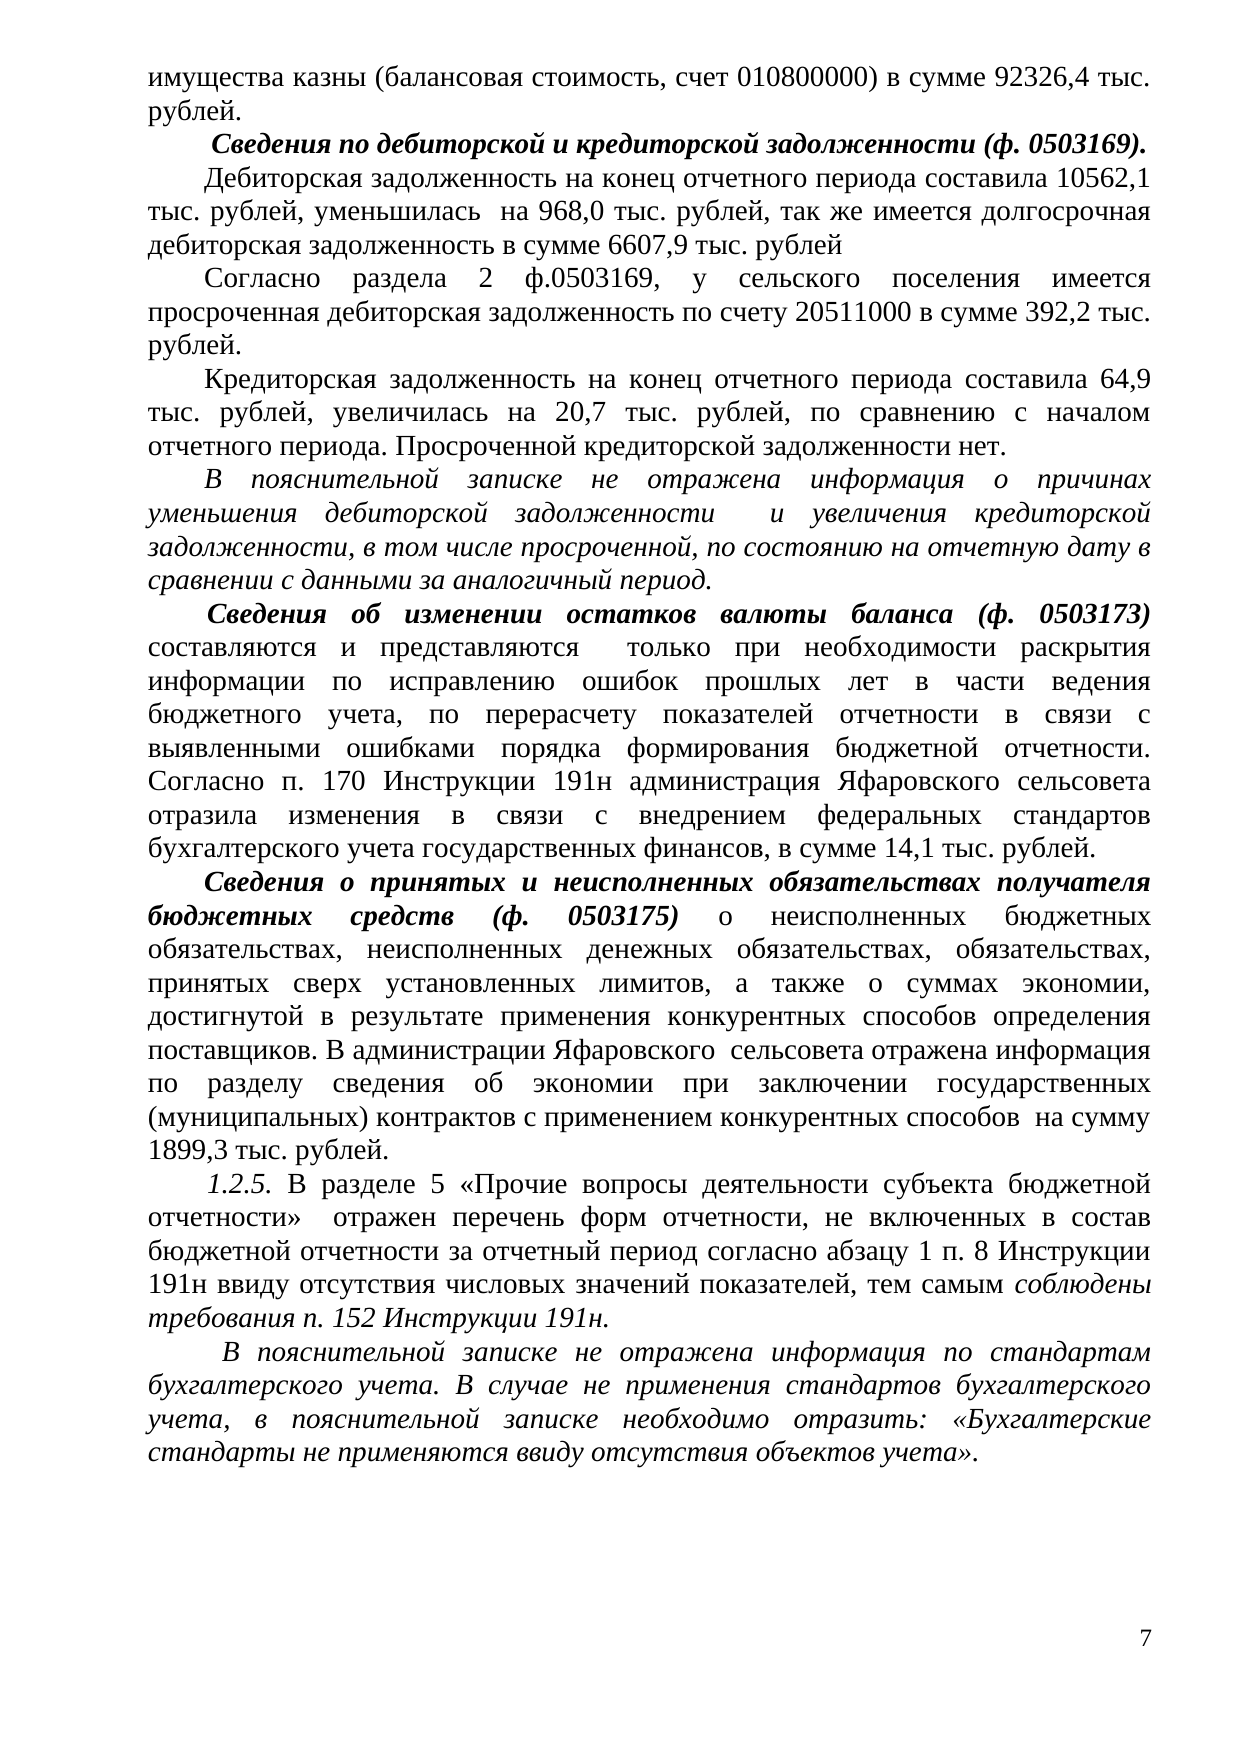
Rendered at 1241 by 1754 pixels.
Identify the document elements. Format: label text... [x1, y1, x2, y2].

text Кредиторская задолженность на конец отчетного периода составила 64,9 тыс. рублей, увеличилась на 20,7 тыс. рублей, по сравнению с началом отчетного периода. Просроченной кредиторской задолженности нет. [148, 361, 1152, 462]
text Сведения по дебиторской и кредиторской задолженности (ф. 0503169). [148, 126, 1152, 160]
text Согласно раздела 2 ф.0503169, у сельского поселения имеется просроченная дебиторская задолженность по счету 20511000 в сумме 392,2 тыс. рублей. [148, 260, 1152, 361]
text 1.2.5. В разделе 5 «Прочие вопросы деятельности субъекта бюджетной отчетности» отражен перечень форм отчетности, не включенных в состав бюджетной отчетности за отчетный период согласно абзацу 1 п. 8 Инструкции 191н ввиду отсутствия числовых значений показателей, тем самым соблюдены требования п. 152 Инструкции 191н. [148, 1166, 1152, 1334]
text В пояснительной записке не отражена информация по стандартам бухгалтерского учета. В случае не применения стандартов бухгалтерского учета, в пояснительной записке необходимо отразить: «Бухгалтерские стандарты не применяются ввиду отсутствия объектов учета». [148, 1334, 1152, 1468]
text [148, 59, 1152, 126]
text В пояснительной записке не отражена информация о причинах уменьшения дебиторской задолженности и увеличения кредиторской задолженности, в том числе просроченной, по состоянию на отчетную дату в сравнении с данными за аналогичный период. [148, 462, 1152, 596]
text Сведения о принятых и неисполненных обязательствах получателя бюджетных средств (ф. 0503175) о неисполненных бюджетных обязательствах, неисполненных денежных обязательствах, обязательствах, принятых сверх установленных лимитов, а также о суммах экономии, достигнутой в результате применения конкурентных способов определения поставщиков. В администрации Яфаровского сельсовета отражена информация по разделу сведения об экономии при заключении государственных (муниципальных) контрактов с применением конкурентных способов на сумму 1899,3 тыс. рублей. [148, 864, 1152, 1166]
text Сведения об изменении остатков валюты баланса (ф. 0503173) составляются и представляются только при необходимости раскрытия информации по исправлению ошибок прошлых лет в части ведения бюджетного учета, по перерасчету показателей отчетности в связи с выявленными ошибками порядка формирования бюджетной отчетности. Согласно п. 170 Инструкции 191н администрация Яфаровского сельсовета отразила изменения в связи с внедрением федеральных стандартов бухгалтерского учета государственных финансов, в сумме 14,1 тыс. рублей. [148, 596, 1152, 864]
text Дебиторская задолженность на конец отчетного периода составила 10562,1 тыс. рублей, уменьшилась на 968,0 тыс. рублей, так же имеется долгосрочная дебиторская задолженность в сумме 6607,9 тыс. рублей [148, 160, 1152, 260]
